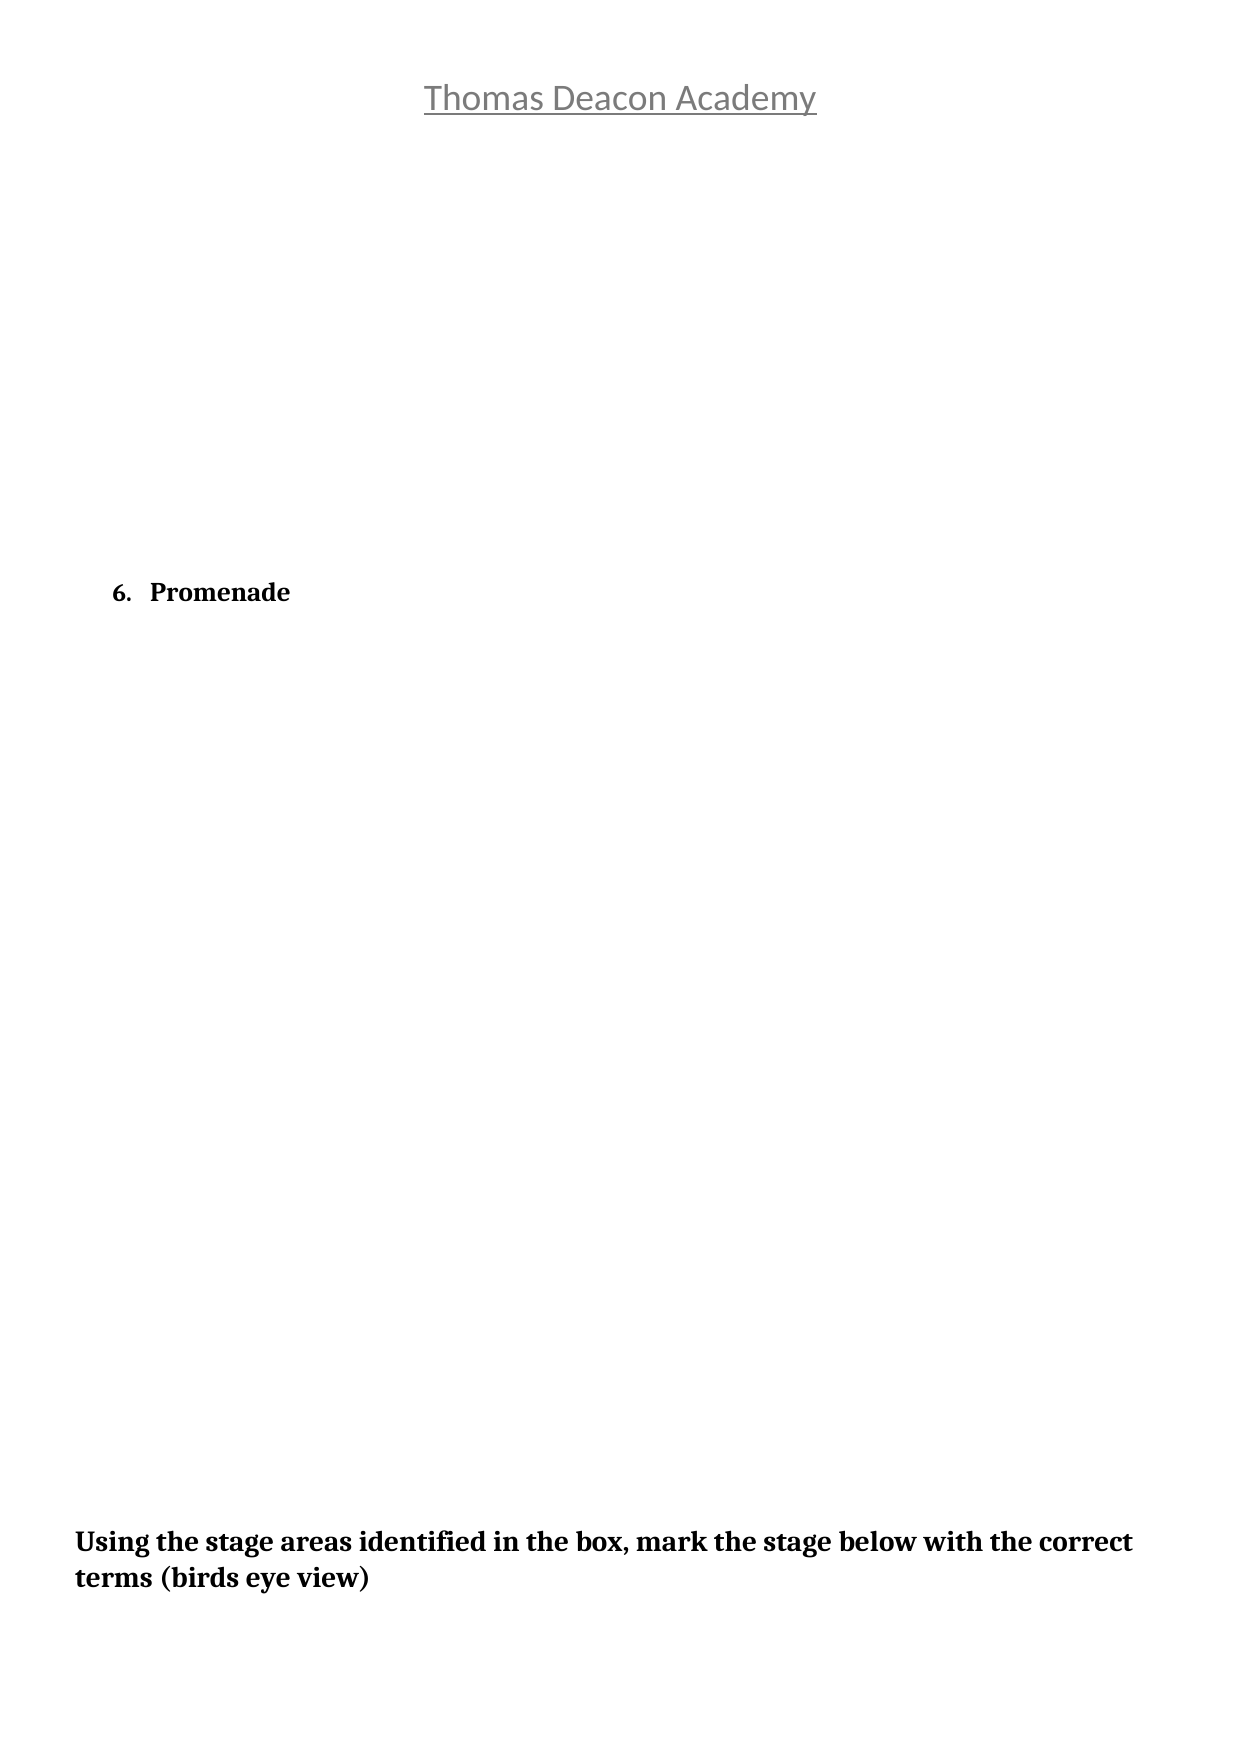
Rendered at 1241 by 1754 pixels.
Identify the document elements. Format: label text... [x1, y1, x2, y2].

text Using the stage areas identified in the box, mark the stage below with the correct terms (birds eye view) [75, 1525, 1165, 1595]
list Promenade [112, 577, 1165, 608]
